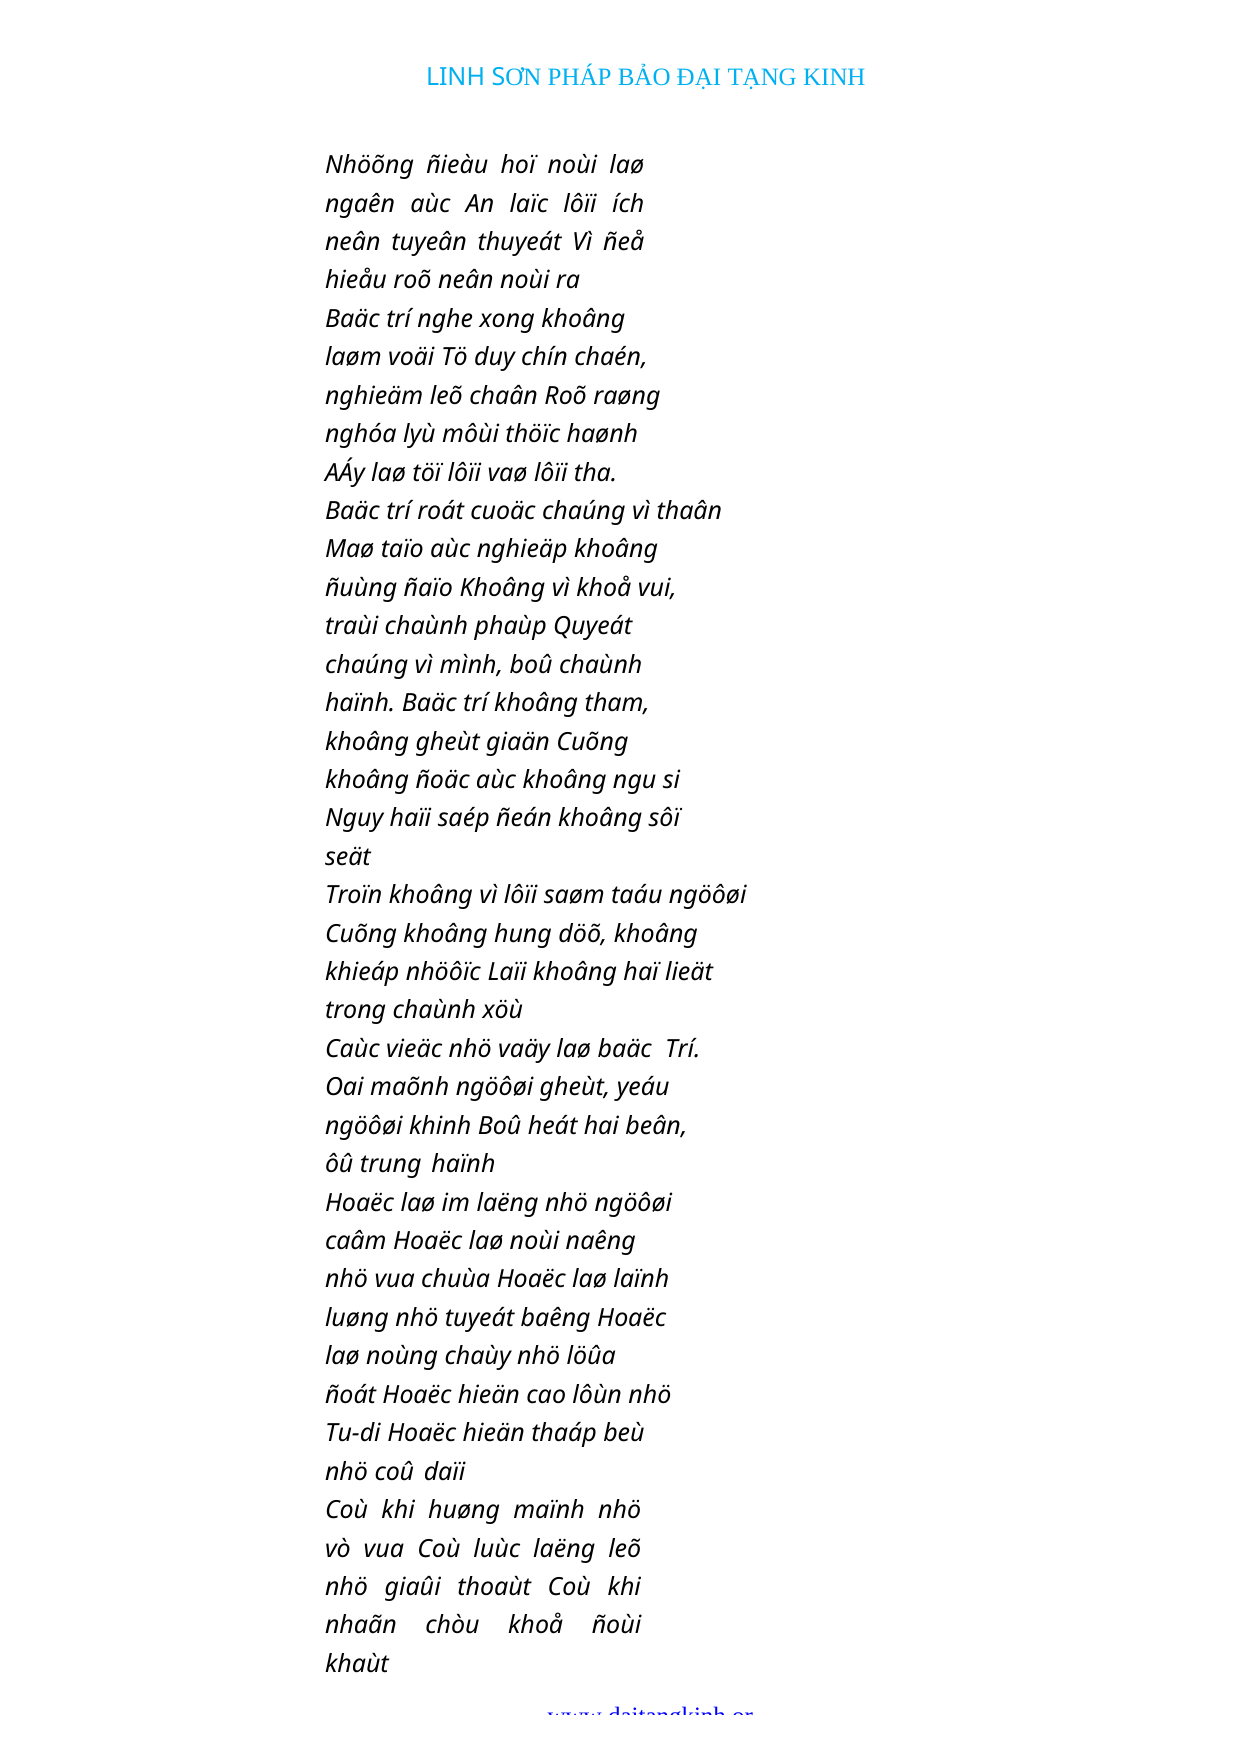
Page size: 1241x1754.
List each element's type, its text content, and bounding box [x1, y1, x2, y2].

text Maø taïo aùc nghieäp khoâng ñuùng ñaïo Khoâng vì khoå vui, traùi chaùnh phaùp Quyeát chaúng vì mình, boû chaùnh haïnh. Baäc trí khoâng tham, khoâng gheùt giaän Cuõng khoâng ñoäc aùc khoâng ngu si Nguy haïi saép ñeán khoâng sôï seät [325, 531, 713, 873]
text Baäc trí nghe xong khoâng laøm voäi Tö duy chín chaén, nghieäm leõ chaân Roõ raøng nghóa lyù môùi thöïc haønh AÁy laø töï lôïi vaø lôïi tha. [325, 301, 677, 488]
text Baäc trí roát cuoäc chaúng vì thaân [325, 493, 1105, 527]
text Troïn khoâng vì lôïi saøm taáu ngöôøi [325, 877, 1105, 911]
text Coù khi huøng maïnh nhö vò vua Coù luùc laëng leõ nhö giaûi thoaùt Coù khi nhaãn chòu khoå ñoùi khaùt [325, 1492, 641, 1680]
text Oai maõnh ngöôøi gheùt, yeáu ngöôøi khinh Boû heát hai beân, ôû trung haïnh [325, 1069, 722, 1180]
text Caùc vieäc nhö vaäy laø baäc Trí. [325, 1031, 1105, 1065]
text Hoaëc laø im laëng nhö ngöôøi caâm Hoaëc laø noùi naêng nhö vua chuùa Hoaëc laø laïnh luøng nhö tuyeát baêng Hoaëc laø noùng chaùy nhö löûa ñoát Hoaëc hieän cao lôùn nhö Tu-di Hoaëc hieän thaáp beù nhö coû daïi [325, 1184, 673, 1487]
text Nhöõng ñieàu hoï noùi laø ngaên aùc An laïc lôïi ích neân tuyeân thuyeát Vì ñeå hieåu roõ neân noùi ra [325, 147, 644, 296]
text Cuõng khoâng hung döõ, khoâng khieáp nhöôïc Laïi khoâng haï lieät trong chaùnh xöù [325, 915, 748, 1026]
